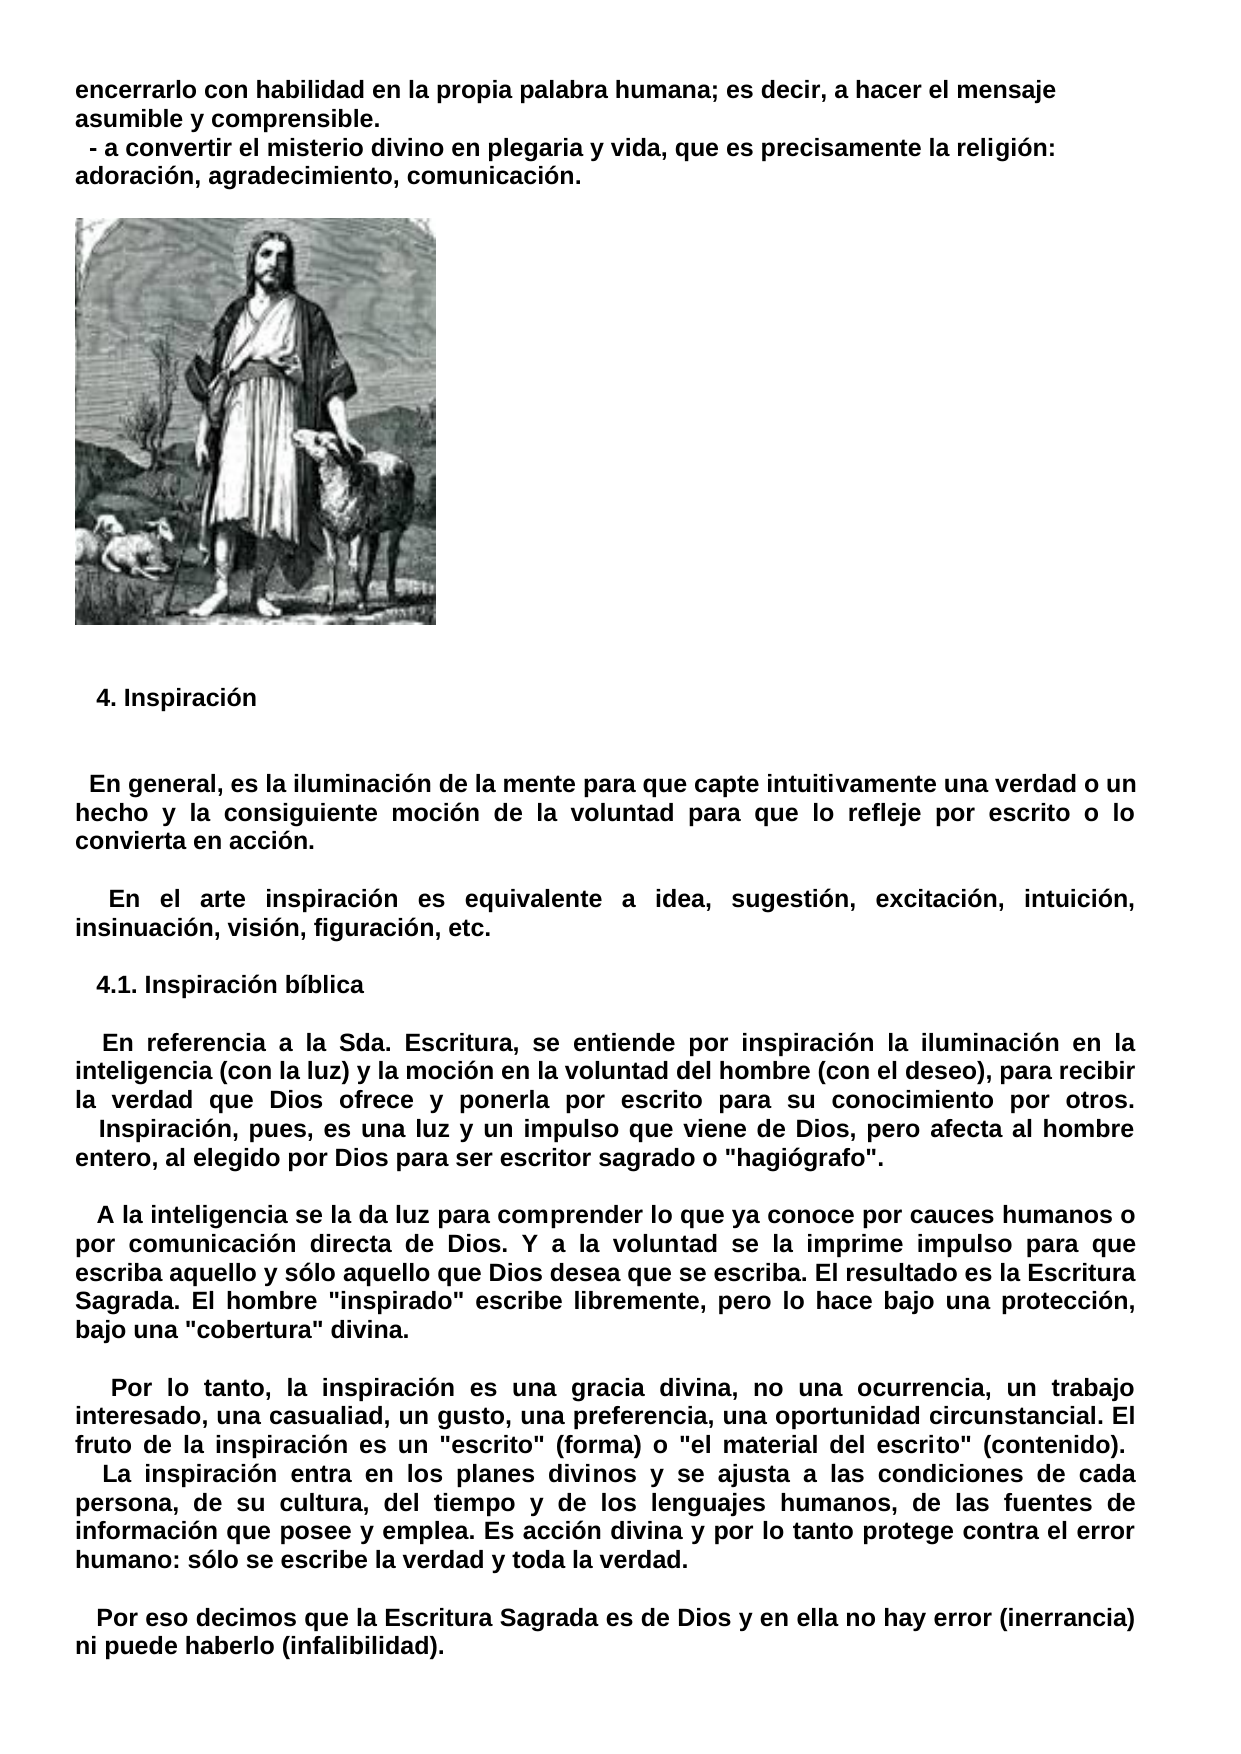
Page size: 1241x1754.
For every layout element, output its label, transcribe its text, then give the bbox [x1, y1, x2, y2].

text 4. Inspiración [75, 682, 1137, 711]
picture [75, 218, 436, 625]
text 4.1. Inspiración bíblica [75, 970, 1137, 999]
text En referencia a la Sda. Escritura, se entiende por inspiración la iluminación en la inteligencia (con la luz) y la moción en la voluntad del hombre (con el deseo), para recibir la verdad que Dios ofrece y ponerla por escrito para su conocimiento por otros. Inspiración, pues, es una luz y un impulso que viene de Dios, pero afecta al hombre entero, al elegido por Dios para ser escritor sagrado o "hagiógrafo". [75, 1027, 1137, 1171]
text Por lo tanto, la inspiración es una gracia divina, no una ocurrencia, un trabajo interesado, una casualiad, un gusto, una preferencia, una oportunidad circunstancial. El fruto de la inspiración es un "escrito" (forma) o "el material del escrito" (contenido). La inspiración entra en los planes divinos y se ajusta a las condiciones de cada persona, de su cultura, del tiempo y de los lenguajes humanos, de las fuentes de información que posee y emplea. Es acción divina y por lo tanto protege contra el error humano: sólo se escribe la verdad y toda la verdad. [75, 1344, 1137, 1574]
text En el arte inspiración es equivalente a idea, sugestión, excitación, intuición, insinuación, visión, figuración, etc. [75, 855, 1137, 941]
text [75, 75, 1137, 190]
text En general, es la iluminación de la mente para que capte intuitivamente una verdad o un hecho y la consiguiente moción de la voluntad para que lo refleje por escrito o lo convierta en acción. [75, 711, 1137, 855]
text A la inteligencia se la da luz para comprender lo que ya conoce por cauces humanos o por comunicación directa de Dios. Y a la voluntad se la imprime impulso para que escriba aquello y sólo aquello que Dios desea que se escriba. El resultado es la Escritura Sagrada. El hombre "inspirado" escribe libremente, pero lo hace bajo una protección, bajo una "cobertura" divina. [75, 1171, 1137, 1344]
text Por eso decimos que la Escritura Sagrada es de Dios y en ella no hay error (inerrancia) ni puede haberlo (infalibilidad). [75, 1574, 1137, 1660]
